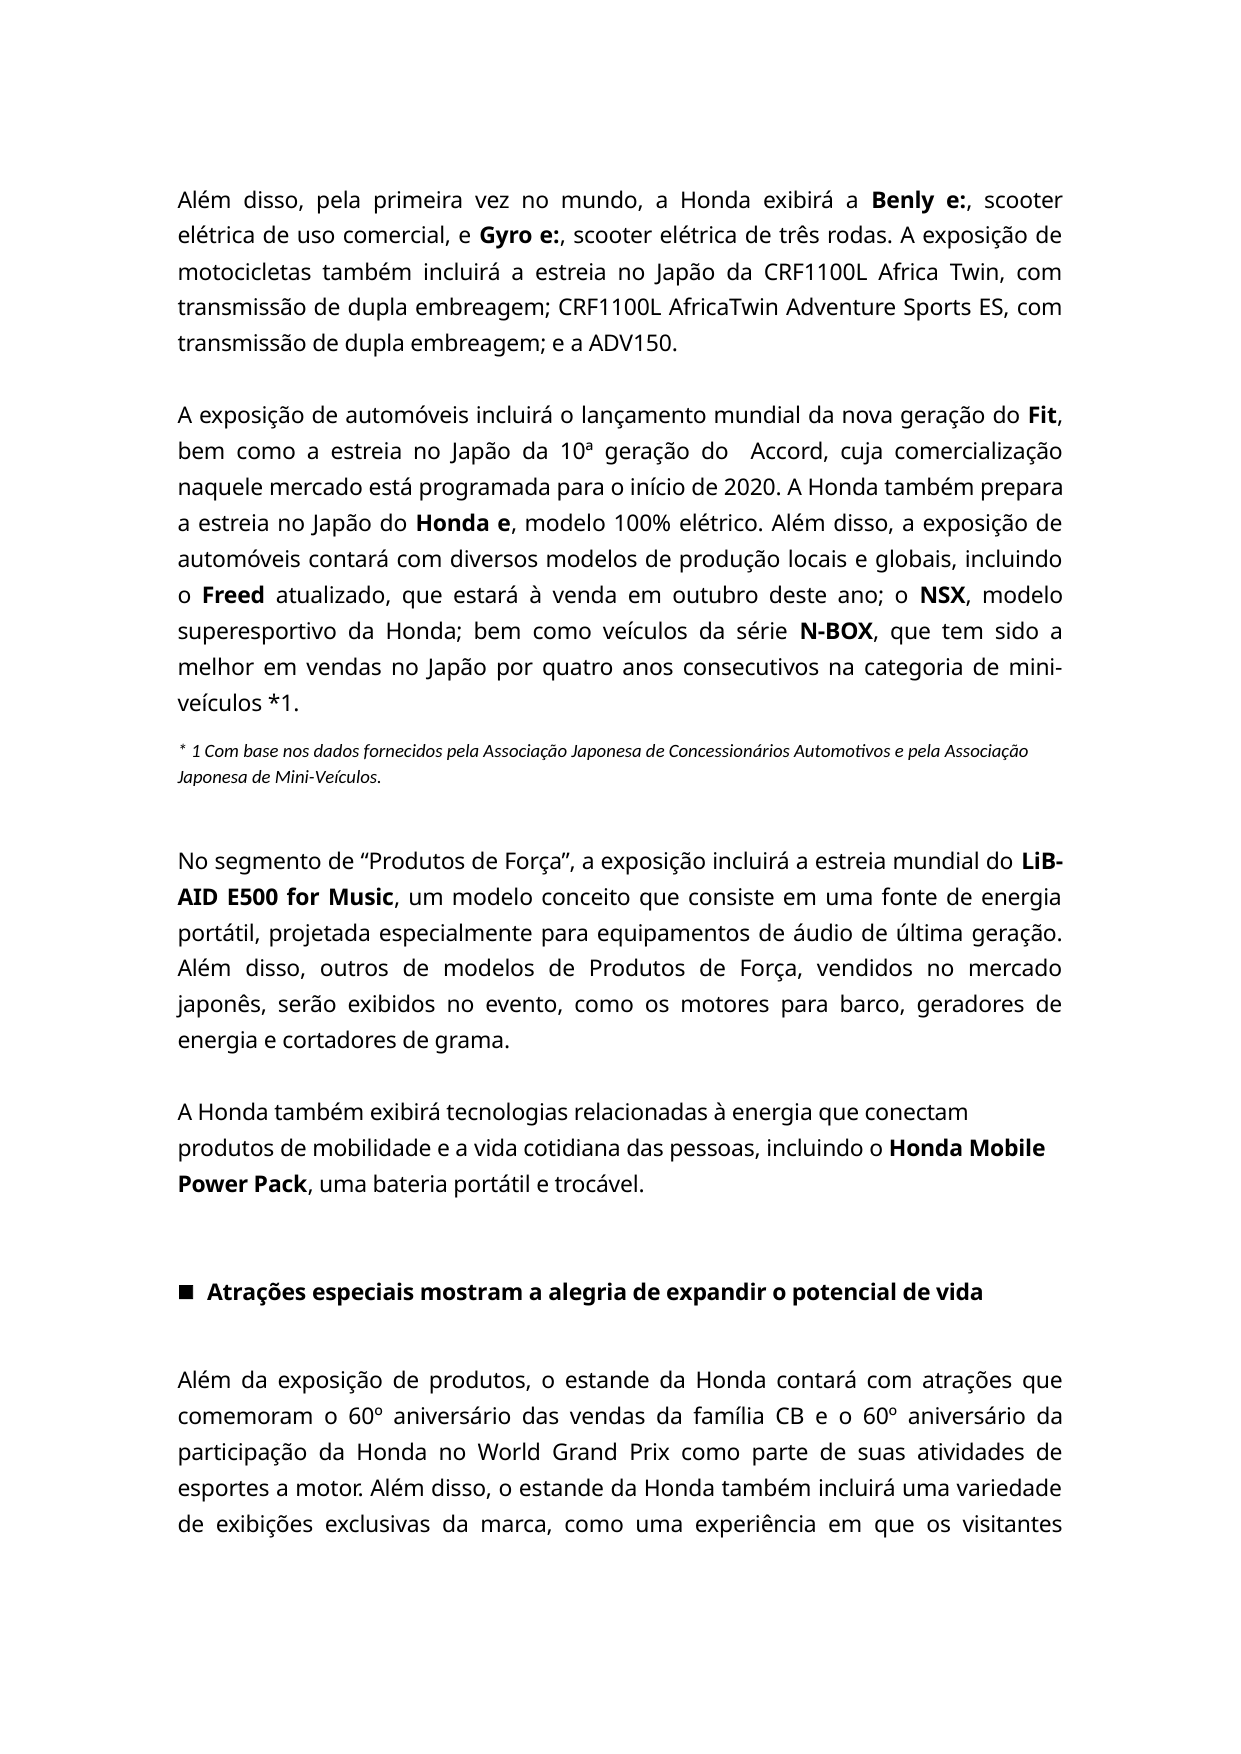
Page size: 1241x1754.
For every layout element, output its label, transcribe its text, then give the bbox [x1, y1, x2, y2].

list Atrações especiais mostram a alegria de expandir o potencial de vida [177, 1276, 1063, 1307]
text * 1 Com base nos dados fornecidos pela Associação Japonesa de Concessionários Automotivos e pela Associação Japonesa de Mini-Veículos. [177, 739, 1063, 788]
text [177, 1364, 1063, 1539]
text Além disso, pela primeira vez no mundo, a Honda exibirá a Benly e:, scooter elétrica de uso comercial, e Gyro e:, scooter elétrica de três rodas. A exposição de motocicletas também incluirá a estreia no Japão da CRF1100L Africa Twin, com transmissão de dupla embreagem; CRF1100L AfricaTwin Adventure Sports ES, com transmissão de dupla embreagem; e a ADV150. [177, 183, 1063, 358]
text A Honda também exibirá tecnologias relacionadas à energia que conectam produtos de mobilidade e a vida cotidiana das pessoas, incluindo o Honda Mobile Power Pack, uma bateria portátil e trocável. [177, 1096, 1063, 1199]
text A exposição de automóveis incluirá o lançamento mundial da nova geração do Fit, bem como a estreia no Japão da 10ª geração do Accord, cuja comercialização naquele mercado está programada para o início de 2020. A Honda também prepara a estreia no Japão do Honda e, modelo 100% elétrico. Além disso, a exposição de automóveis contará com diversos modelos de produção locais e globais, incluindo o Freed atualizado, que estará à venda em outubro deste ano; o NSX, modelo superesportivo da Honda; bem como veículos da série N-BOX, que tem sido a melhor em vendas no Japão por quatro anos consecutivos na categoria de mini-veículos *1. [177, 399, 1063, 718]
text No segmento de “Produtos de Força”, a exposição incluirá a estreia mundial do LiB-AID E500 for Music, um modelo conceito que consiste em uma fonte de energia portátil, projetada especialmente para equipamentos de áudio de última geração. Além disso, outros de modelos de Produtos de Força, vendidos no mercado japonês, serão exibidos no evento, como os motores para barco, geradores de energia e cortadores de grama. [177, 844, 1063, 1056]
